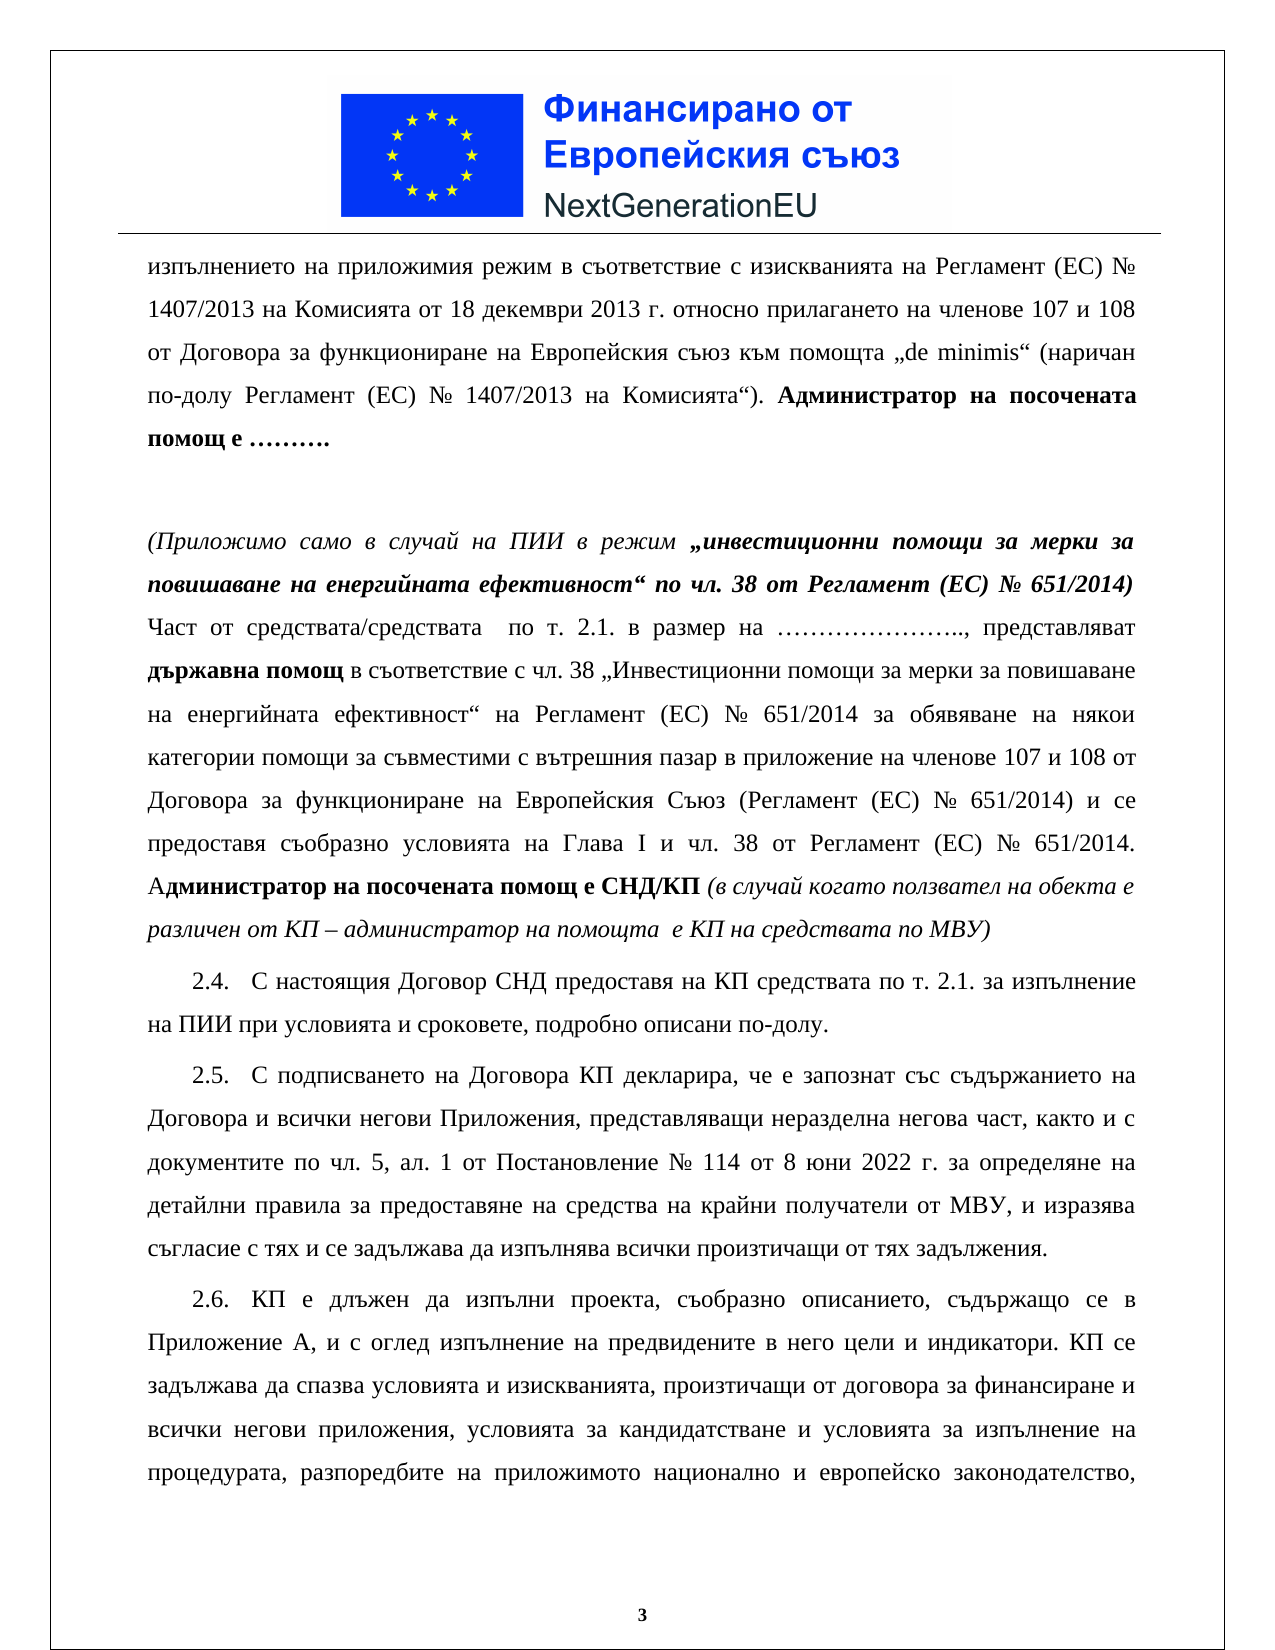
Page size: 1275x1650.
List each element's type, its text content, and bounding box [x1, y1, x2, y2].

text (Приложимо само в случай на ПИИ в режим „инвестиционни помощи за мерки за повишаване на енергийната ефективност“ по чл. 38 от Регламент (ЕС) № 651/2014) Част от средствата/средствата по т. 2.1. в размер на ………………….., представляват държавна помощ в съответствие с чл. 38 „Инвестиционни помощи за мерки за повишаване на енергийната ефективност“ на Регламент (ЕС) № 651/2014 за обявяване на някои категории помощи за съвместими с вътрешния пазар в приложение на членове 107 и 108 от Договора за функциониране на Европейския Съюз (Регламент (ЕС) № 651/2014) и се предоставя съобразно условията на Глава І и чл. 38 от Регламент (ЕС) № 651/2014. Администратор на посочената помощ е СНД/КП (в случай когато ползвател на обекта е различен от КП – администратор на помощта е КП на средствата по МВУ) [147, 526, 1137, 943]
list С настоящия Договор СНД предоставя на КП средствата по т. 2.1. за изпълнение на ПИИ при условията и сроковете, подробно описани по-долу. [147, 966, 1137, 1038]
list С подписването на Договора КП декларира, че е запознат със съдържанието на Договора и всички негови Приложения, представляващи неразделна негова част, както и с документите по чл. 5, ал. 1 от Постановление № 114 от 8 юни 2022 г. за определяне на детайлни правила за предоставяне на средства на крайни получатели от МВУ, и изразява съгласие с тях и се задължава да изпълнява всички произтичащи от тях задължения. [147, 1060, 1137, 1262]
picture [327, 75, 952, 233]
